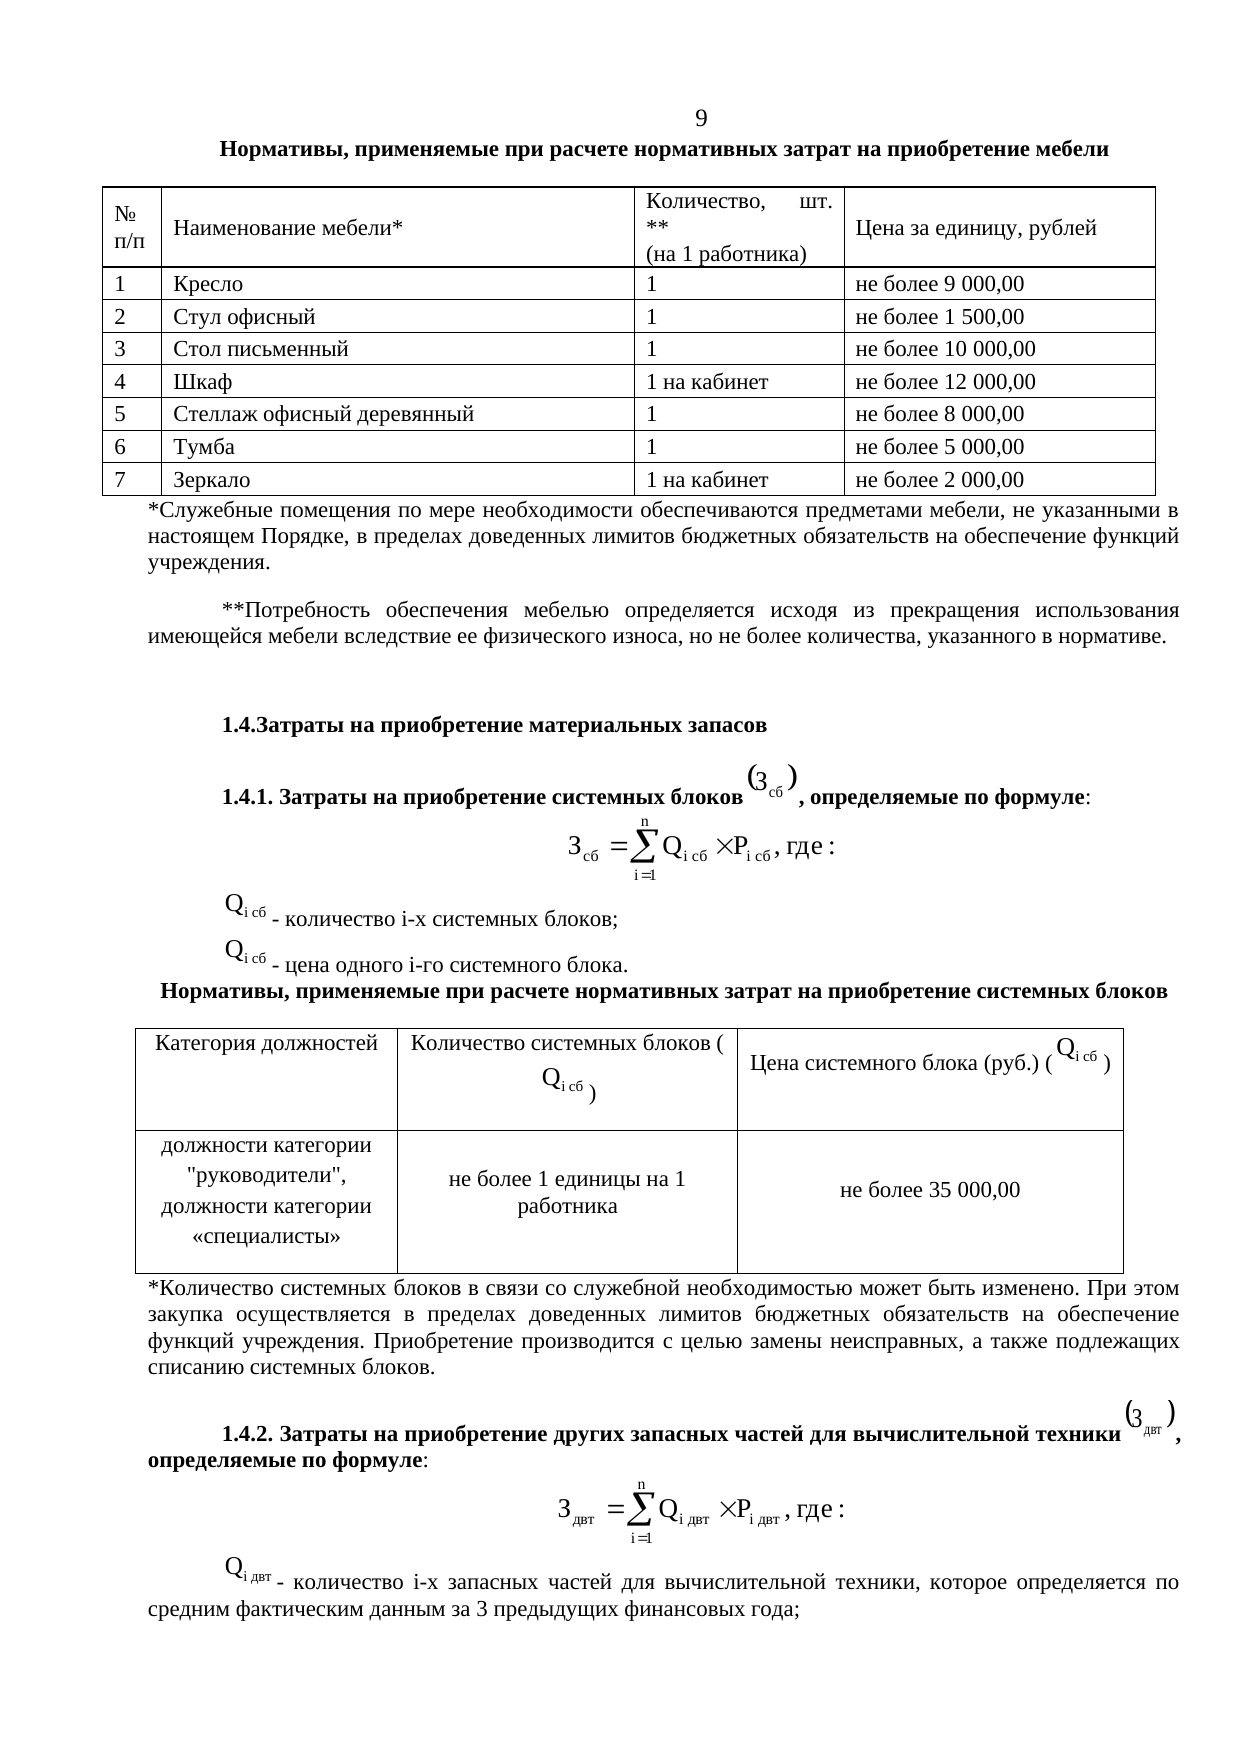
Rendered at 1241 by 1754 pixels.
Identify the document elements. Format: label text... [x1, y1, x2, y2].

text 1.4.1. Затраты на приобретение системных блоков, определяемые по формуле: [148, 763, 1181, 809]
table_cell Тумба [162, 431, 634, 462]
table_cell 1 [635, 268, 844, 299]
table_cell 1 на кабинет [635, 365, 844, 397]
table_header Цена системного блока (руб.) () [738, 1029, 1123, 1130]
text Нормативы, применяемые при расчете нормативных затрат на приобретение мебели [148, 107, 1181, 162]
table_cell 1 [635, 333, 844, 364]
table_cell Стул офисный [162, 300, 634, 332]
table_header Количество системных блоков () [398, 1029, 737, 1130]
table_cell должности категории "руководители", должности категории «специалисты» [136, 1131, 397, 1273]
table_cell не более 1 единицы на 1 работника [398, 1131, 737, 1273]
table_cell не более 5 000,00 [845, 431, 1155, 462]
table_header Наименование мебели* [162, 188, 634, 266]
text 1.4.Затраты на приобретение материальных запасов [148, 711, 1181, 737]
table_cell не более 9 000,00 [845, 268, 1155, 299]
table_header № п/п [103, 188, 161, 266]
table_cell Шкаф [162, 365, 634, 397]
text **Потребность обеспечения мебелью определяется исходя из прекращения использования имеющейся мебели вследствие ее физического износа, но не более количества, указанного в нормативе. [148, 596, 1181, 648]
table_cell 1 [635, 431, 844, 462]
table_cell 1 [635, 398, 844, 429]
table_cell не более 1 500,00 [845, 300, 1155, 332]
table_cell 3 [103, 333, 161, 364]
table_cell Кресло [162, 268, 634, 299]
table_cell 1 [635, 300, 844, 332]
table_cell 1 на кабинет [635, 463, 844, 495]
text - количество i-х системных блоков; [148, 886, 1181, 931]
table_cell 5 [103, 398, 161, 429]
table_cell не более 12 000,00 [845, 365, 1155, 397]
table_cell не более 35 000,00 [738, 1131, 1123, 1273]
text - цена одного i-го системного блока. [148, 931, 1181, 977]
text 1.4.2. Затраты на приобретение других запасных частей для вычислительной техники, определяемые по формуле: [148, 1400, 1181, 1472]
table_cell не более 2 000,00 [845, 463, 1155, 495]
table_cell 7 [103, 463, 161, 495]
table_header Категория должностей [136, 1029, 397, 1130]
table_cell Стеллаж офисный деревянный [162, 398, 634, 429]
table_cell не более 8 000,00 [845, 398, 1155, 429]
table_header Цена за единицу, рублей [845, 188, 1155, 266]
text *Количество системных блоков в связи со служебной необходимостью может быть изменено. При этом закупка осуществляется в пределах доведенных лимитов бюджетных обязательств на обеспечение функций учреждения. Приобретение производится с целью замены неисправных, а также подлежащих списанию системных блоков. [148, 1274, 1181, 1379]
table_header Количество, шт. ** (на 1 работника) [635, 188, 844, 266]
table_cell 6 [103, 431, 161, 462]
table_cell 2 [103, 300, 161, 332]
text *Служебные помещения по мере необходимости обеспечиваются предметами мебели, не указанными в настоящем Порядке, в пределах доведенных лимитов бюджетных обязательств на обеспечение функций учреждения. [148, 496, 1181, 575]
text Нормативы, применяемые при расчете нормативных затрат на приобретение системных блоков [148, 977, 1181, 1003]
text - количество i-х запасных частей для вычислительной техники, которое определяется по средним фактическим данным за 3 предыдущих финансовых года; [148, 1549, 1181, 1621]
table_cell 4 [103, 365, 161, 397]
table_cell 1 [103, 268, 161, 299]
table_cell не более 10 000,00 [845, 333, 1155, 364]
table_cell Зеркало [162, 463, 634, 495]
table_cell Стол письменный [162, 333, 634, 364]
